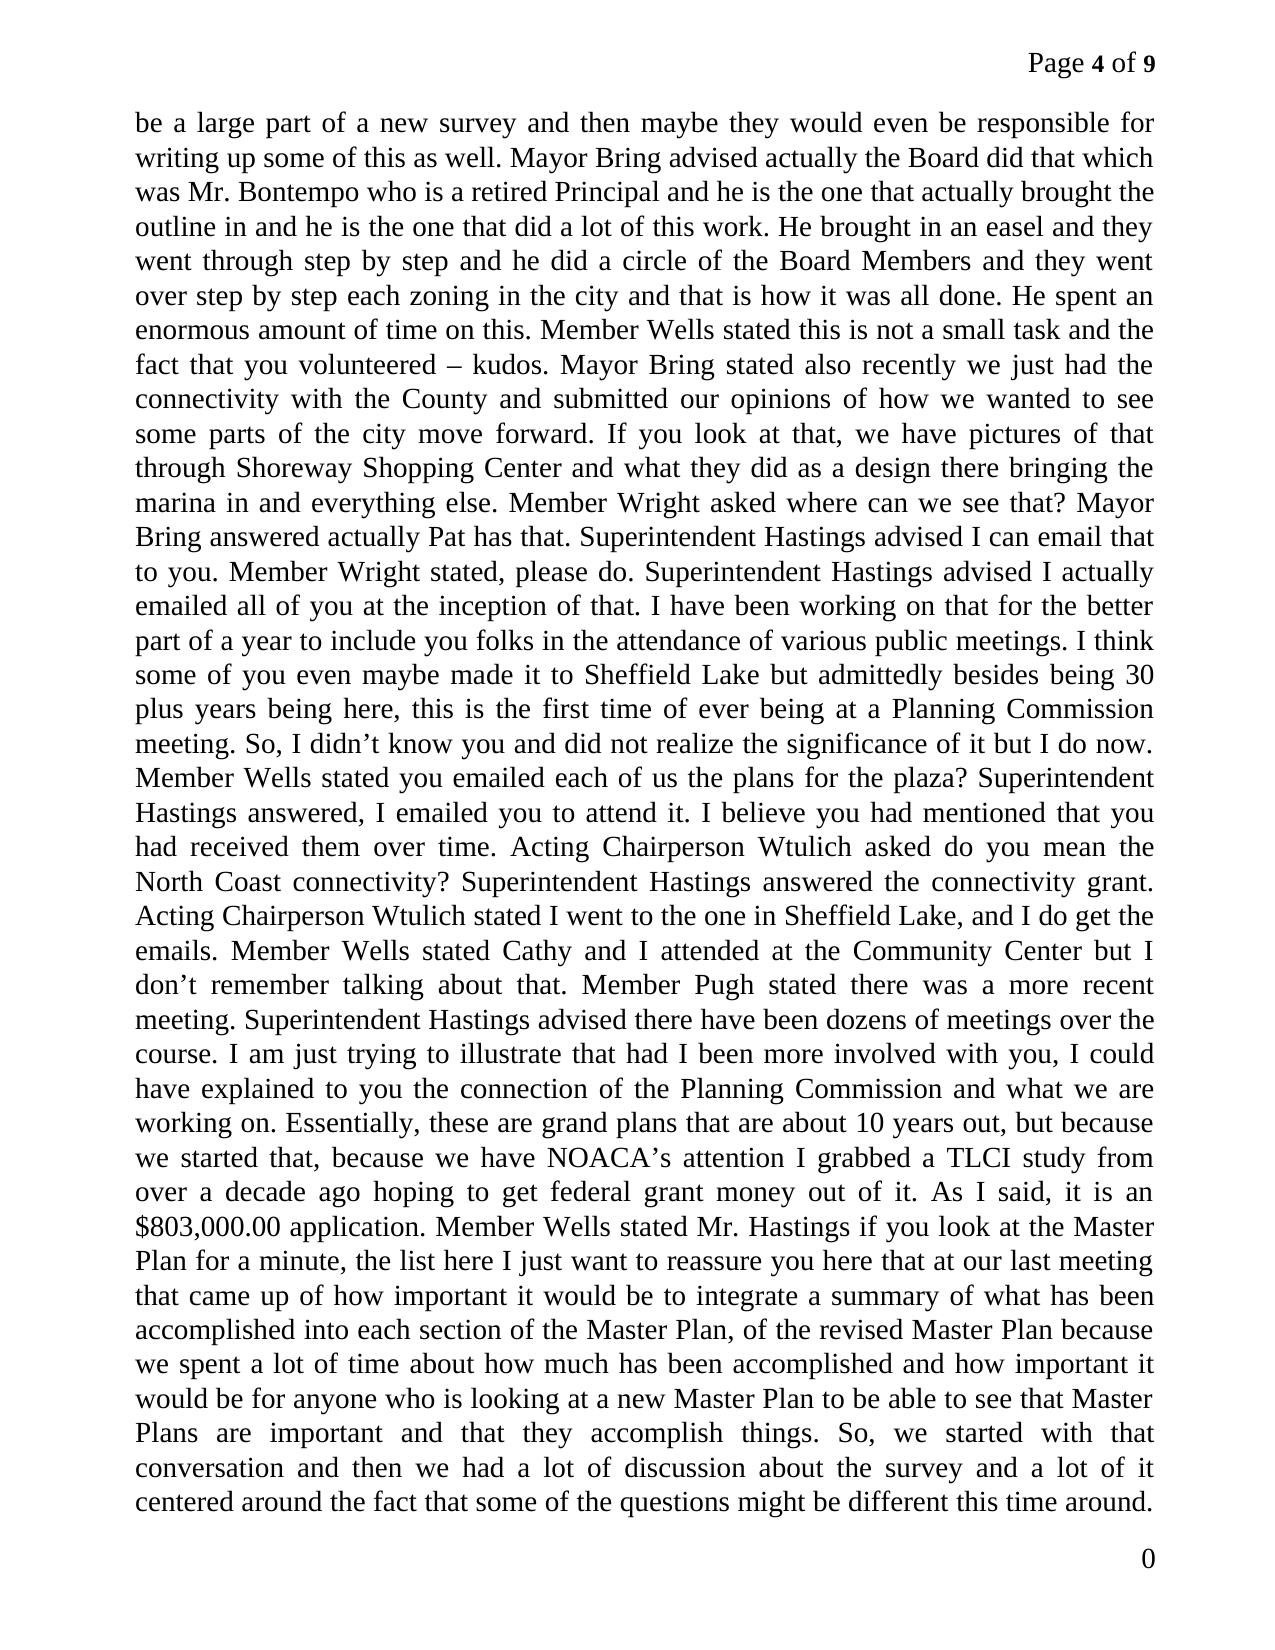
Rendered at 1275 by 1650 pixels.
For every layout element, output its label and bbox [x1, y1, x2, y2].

text [135, 105, 1155, 1518]
